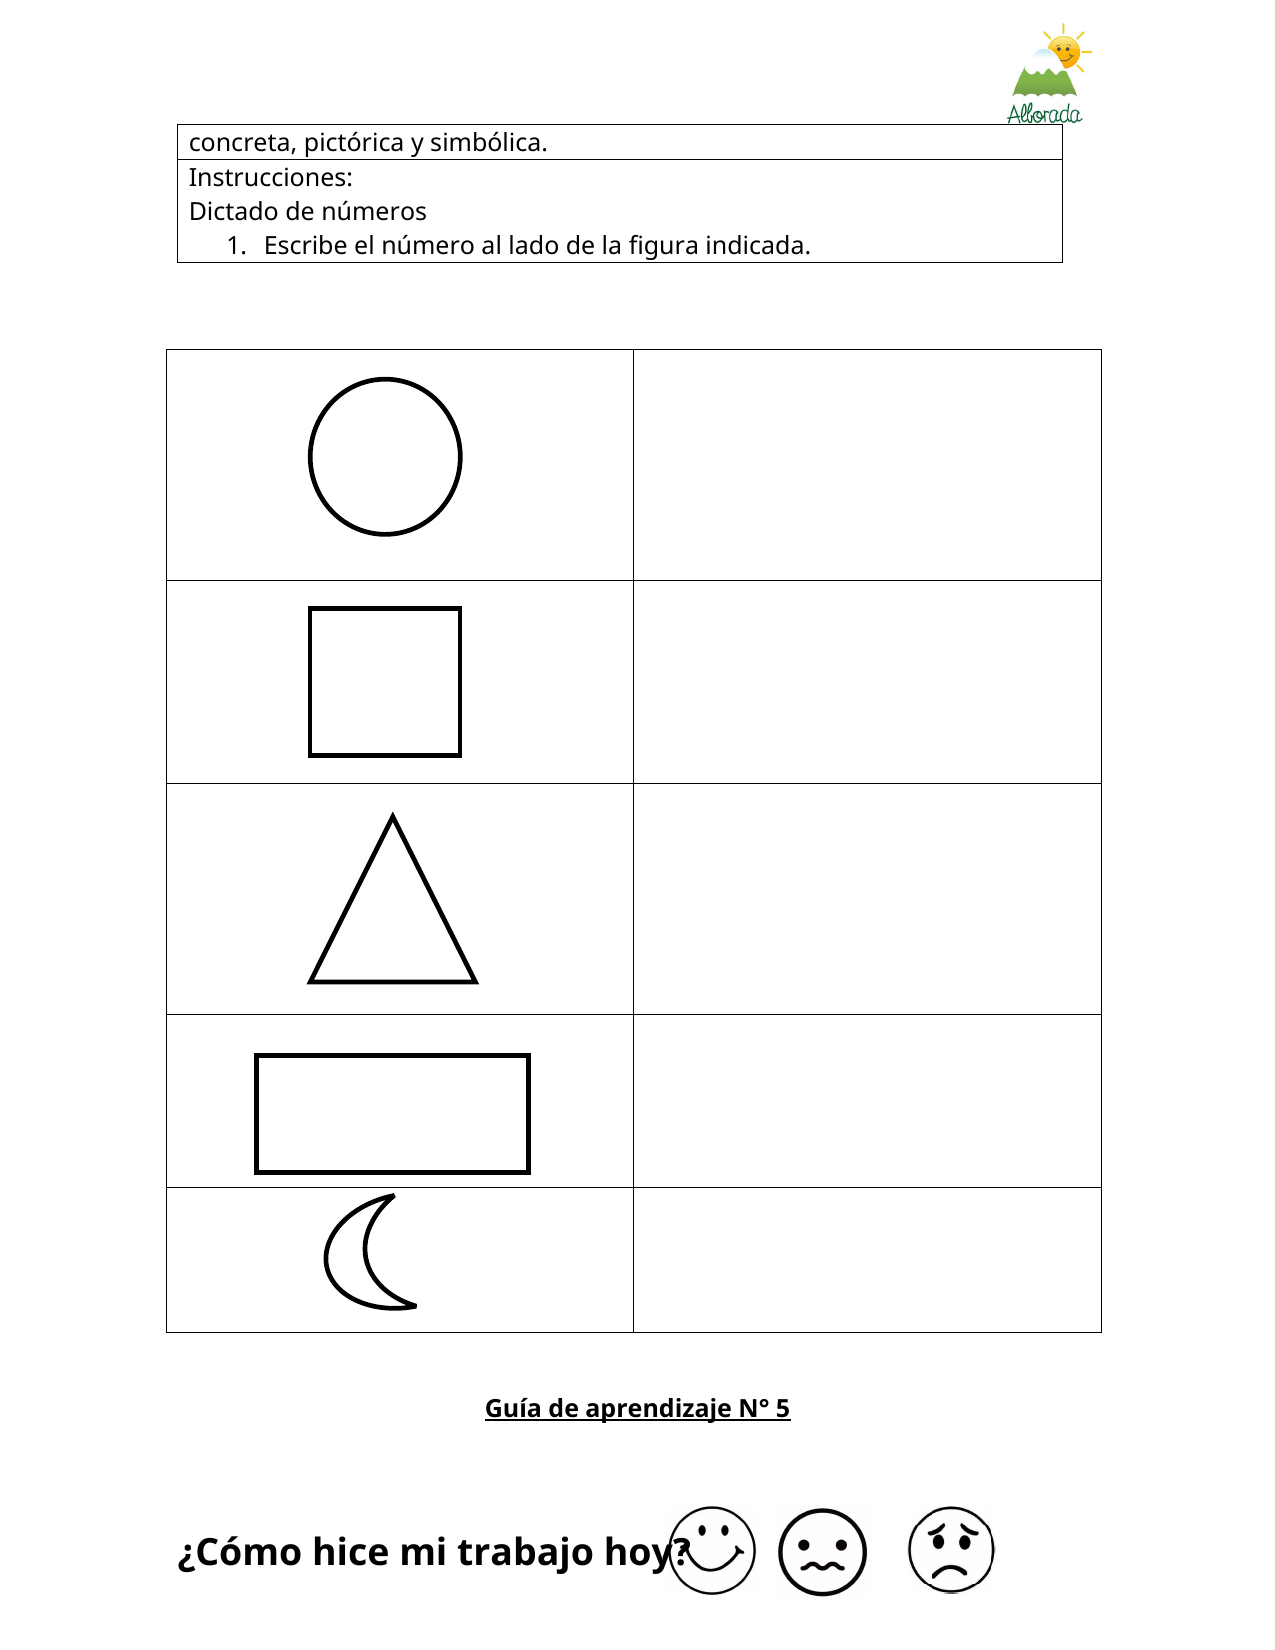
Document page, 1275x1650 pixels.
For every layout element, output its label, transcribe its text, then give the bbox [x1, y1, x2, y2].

table_cell [634, 581, 1101, 783]
table_header [634, 350, 1101, 580]
table_cell Objetivo: 07: Representar números y cantidades hasta el 10, en forma concreta, pictórica y simbólica. [178, 125, 1062, 159]
text Guía de aprendizaje N° 5 [177, 1391, 1098, 1424]
table_cell [167, 1188, 633, 1332]
table_cell [634, 784, 1101, 1014]
picture [776, 1506, 871, 1597]
table_cell [167, 1015, 633, 1187]
table_cell [167, 581, 633, 783]
table_cell [167, 784, 633, 1014]
table_cell [634, 1188, 1101, 1332]
picture [907, 1506, 996, 1594]
picture [997, 23, 1098, 124]
table_cell Instrucciones: Dictado de números Escribe el número al lado de la figura indicada. [178, 160, 1062, 262]
picture [667, 1505, 757, 1595]
table_header [167, 350, 633, 580]
table_cell [634, 1015, 1101, 1187]
